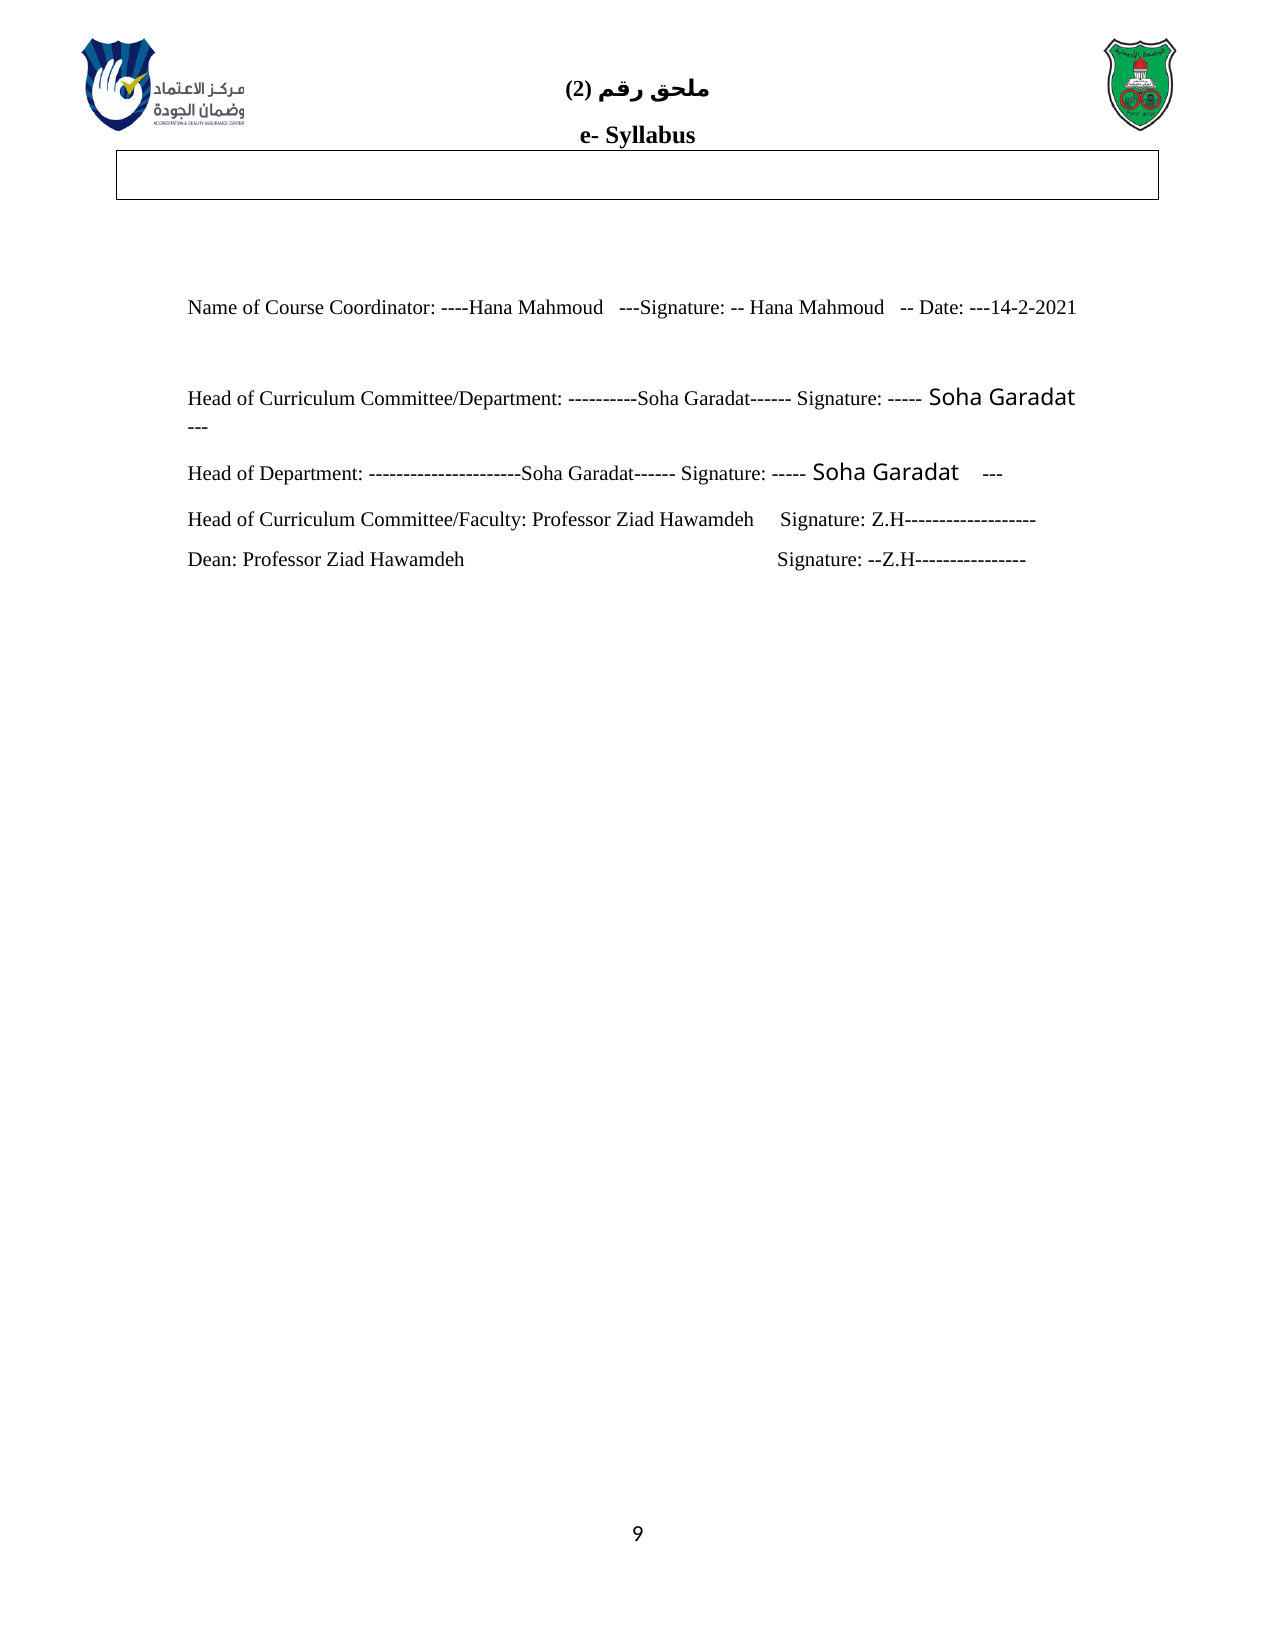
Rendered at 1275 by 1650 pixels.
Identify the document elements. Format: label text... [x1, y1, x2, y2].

picture [1103, 38, 1177, 131]
text Head of Curriculum Committee/Faculty: Professor Ziad Hawamdeh Signature: Z.H------------------- [187, 507, 1087, 531]
picture [81, 38, 244, 131]
table_header [117, 151, 1158, 199]
text Head of Curriculum Committee/Department: ----------Soha Garadat------ Signature: ----- Soha Garadat --- [187, 380, 1087, 438]
text Head of Department: ----------------------Soha Garadat------ Signature: ----- Soha Garadat --- [187, 456, 1087, 487]
text Name of Course Coordinator: ----Hana Mahmoud ---Signature: -- Hana Mahmoud -- Date: ---14-2-2021 [187, 295, 1087, 319]
text Dean: Professor Ziad Hawamdeh Signature: --Z.H---------------- [187, 547, 1087, 571]
